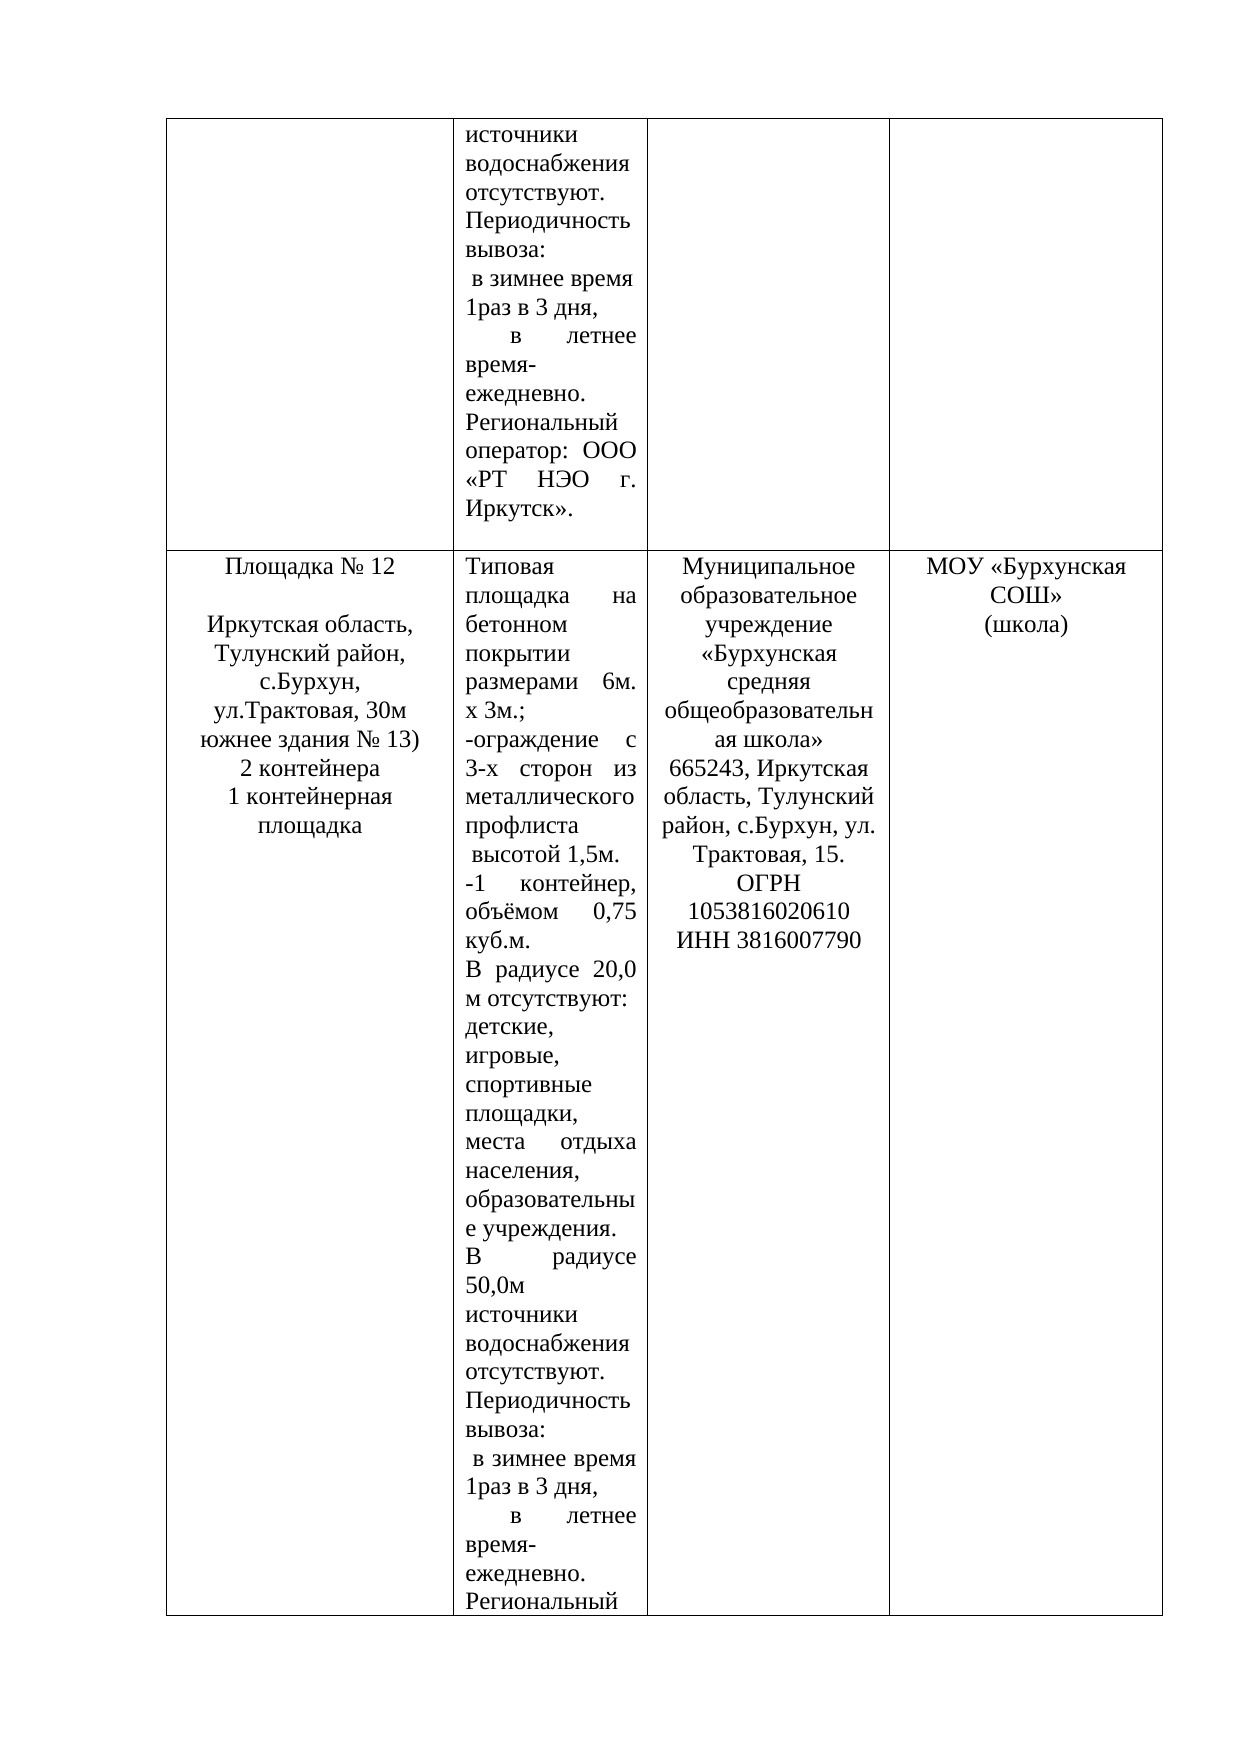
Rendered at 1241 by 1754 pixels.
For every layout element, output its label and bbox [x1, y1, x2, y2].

table_cell [648, 551, 889, 1615]
table_cell [167, 119, 453, 550]
table_cell [454, 551, 647, 1615]
table_cell [167, 551, 453, 1615]
table_cell [454, 119, 647, 550]
table_cell [648, 119, 889, 550]
table_cell [890, 551, 1162, 1615]
table_cell [890, 119, 1162, 550]
